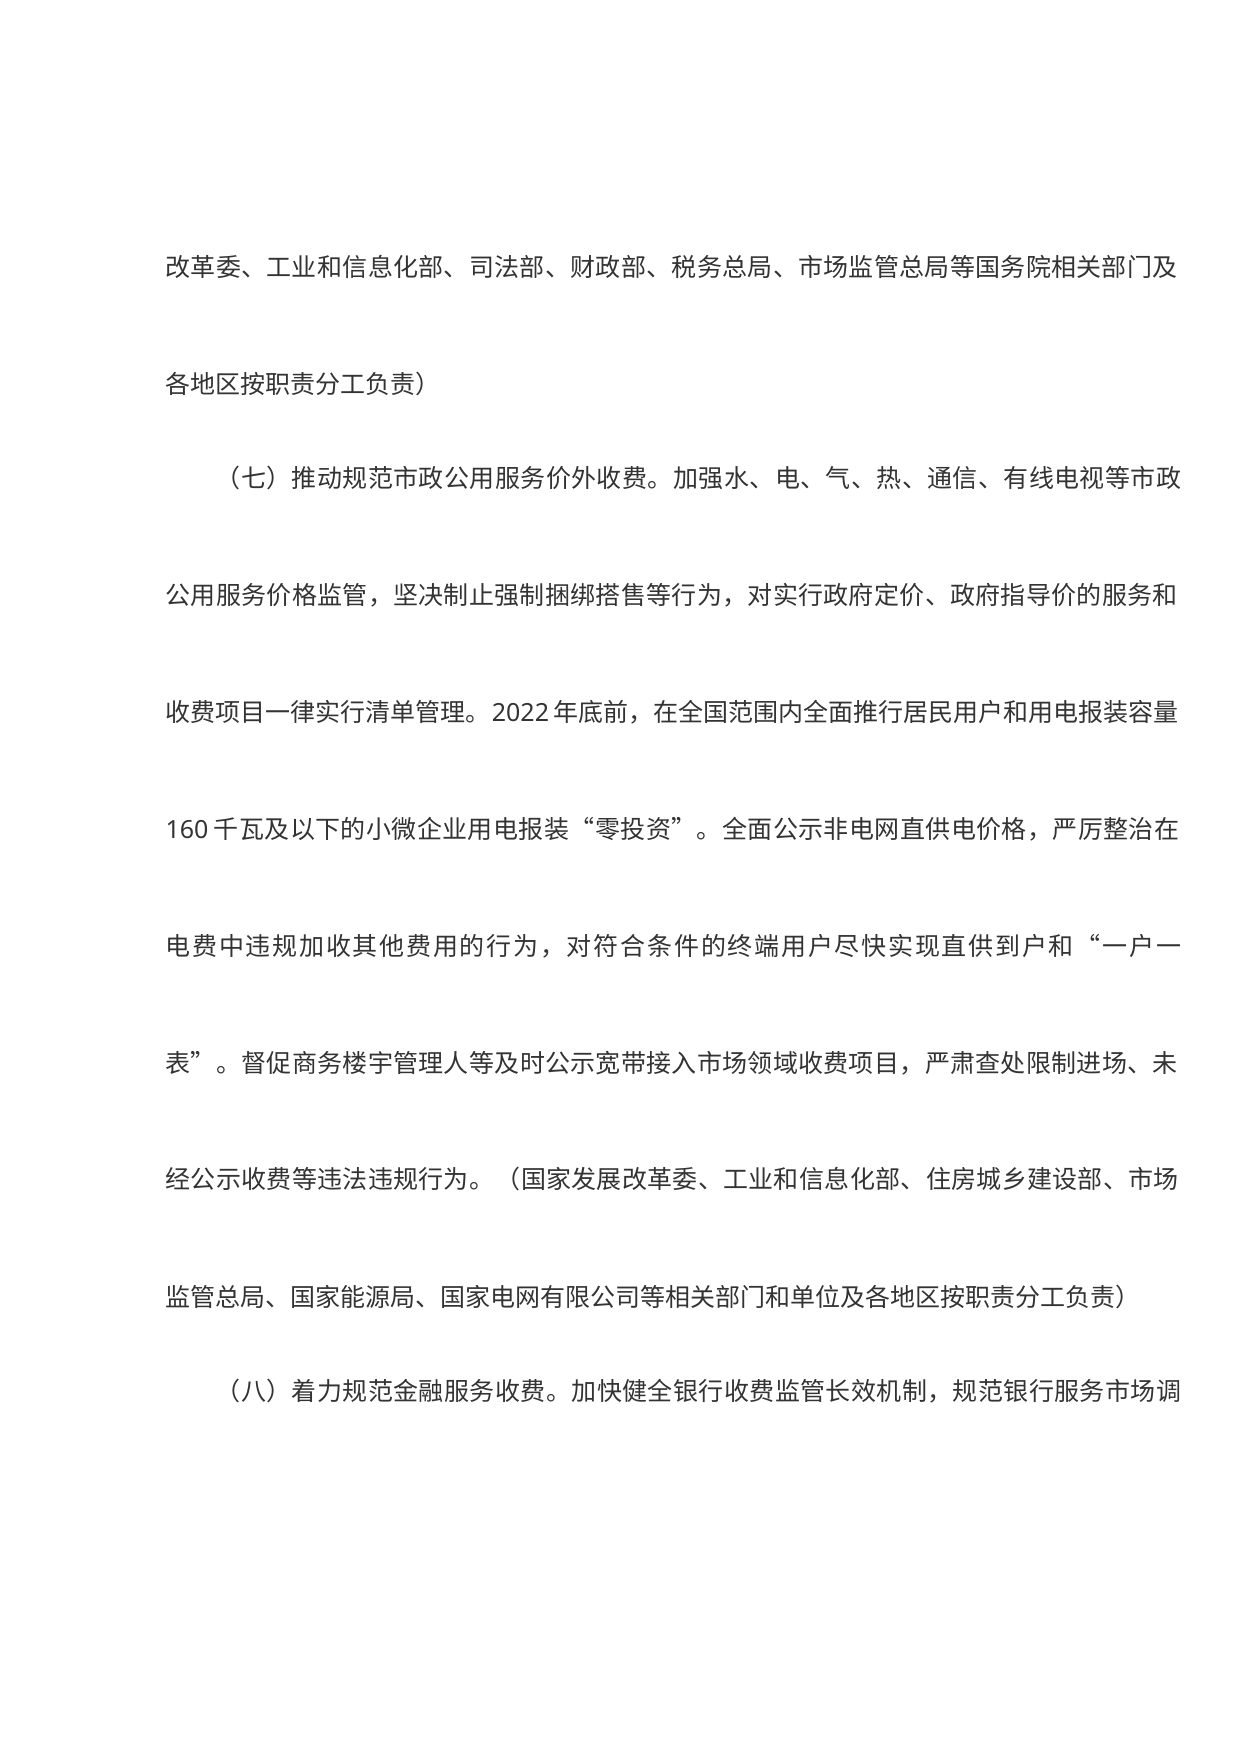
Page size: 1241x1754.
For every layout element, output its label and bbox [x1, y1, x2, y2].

table_header [165, 233, 1181, 1422]
